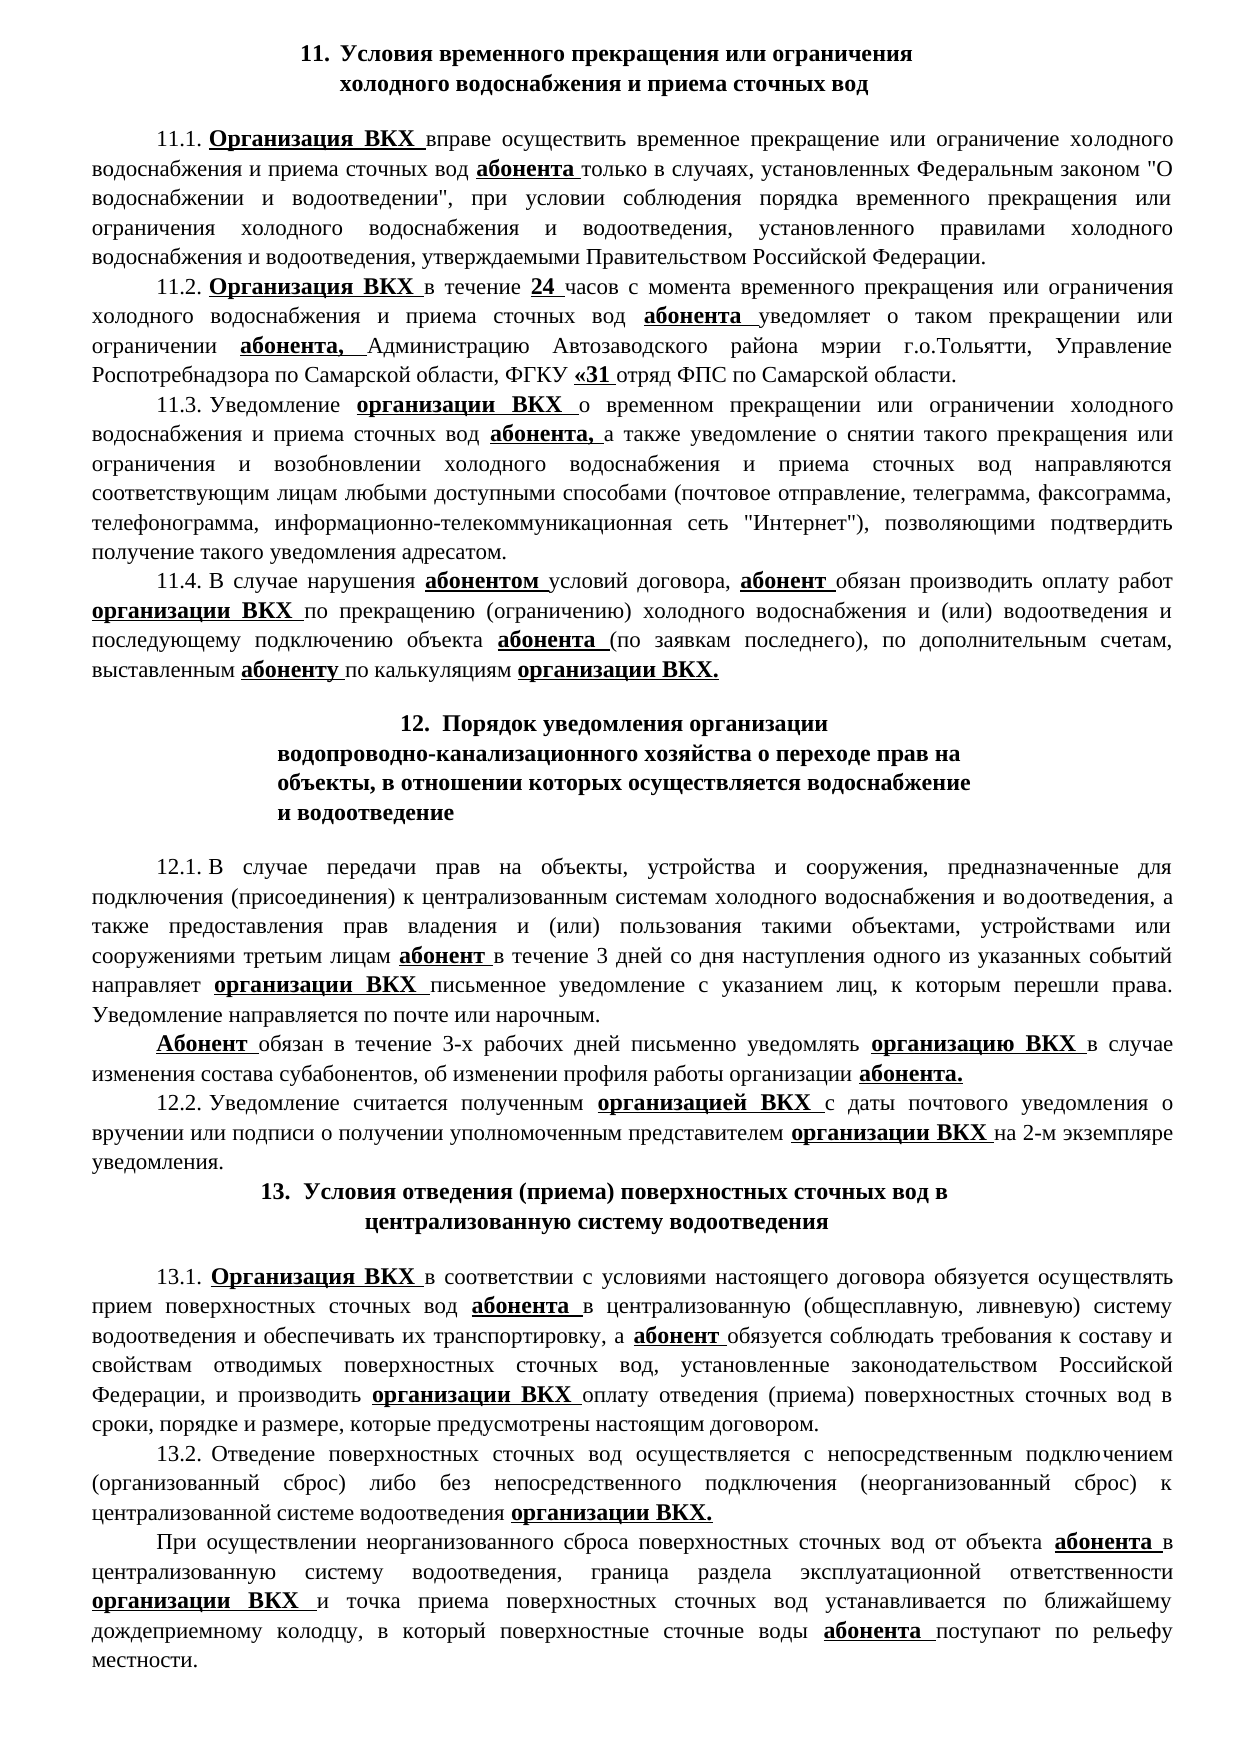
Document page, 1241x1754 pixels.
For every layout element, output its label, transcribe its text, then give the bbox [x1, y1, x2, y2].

text Абонент обязан в течение 3-х рабочих дней письменно уведомлять организацию ВКХ в случае изменения состава субабонентов, об изменении профиля работы организации абонента. [92, 1028, 1173, 1087]
list Организация ВКХ в течение 24 часов с момента временного прекращения или ограничения холодного водоснабжения и приема сточных вод абонента уведомляет о таком прекращении или ограничении абонента, Администрацию Автозаводского района мэрии г.о.Тольятти, Управление Роспотребнадзора по Самарской области, ФГКУ «31 отряд ФПС по Самарской области. [92, 271, 1173, 388]
list В случае передачи прав на объекты, устройства и сооружения, предназначенные для подключения (присоединения) к централизованным системам холодного водоснабжения и водоотведения, а также предоставления прав владения и (или) пользования такими объектами, устройствами или сооружениями третьим лицам абонент в течение 3 дней со дня наступления одного из указанных событий направляет организации ВКХ письменное уведомление с указанием лиц, к которым перешли права. Уведомление направляется по почте или нарочным. [92, 851, 1173, 1028]
text При осуществлении неорганизованного сброса поверхностных сточных вод от объекта абонента в централизованную систему водоотведения, граница раздела эксплуатационной ответственности организации ВКХ и точка приема поверхностных сточных вод устанавливается по ближайшему дождеприемному колодцу, в который поверхностные сточные воды абонента поступают по рельефу местности. [92, 1526, 1173, 1674]
list Уведомление считается полученным организацией ВКХ с даты почтового уведомления о вручении или подписи о получении уполномоченным представителем организации ВКХ на 2-м экземпляре уведомления. [92, 1087, 1173, 1176]
list Организация ВКХ в соответствии с условиями настоящего договора обязуется осуществлять прием поверхностных сточных вод абонента в централизованную (общесплавную, ливневую) систему водоотведения и обеспечивать их транспортировку, а абонент обязуется соблюдать требования к составу и свойствам отводимых поверхностных сточных вод, установленные законодательством Российской Федерации, и производить организации ВКХ оплату отведения (приема) поверхностных сточных вод в сроки, порядке и размере, которые предусмотрены настоящим договором. [92, 1261, 1173, 1438]
list Отведение поверхностных сточных вод осуществляется с непосредственным подключением (организованный сброс) либо без непосредственного подключения (неорганизованный сброс) к централизованной системе водоотведения организации ВКХ. [92, 1438, 1173, 1526]
list В случае нарушения абонентом условий договора, абонент обязан производить оплату работ организации ВКХ по прекращению (ограничению) холодного водоснабжения и (или) водоотведения и последующему подключению объекта абонента (по заявкам последнего), по дополнительным счетам, выставленным абоненту по калькуляциям организации ВКХ. [92, 565, 1173, 683]
list Условия отведения (приема) поверхностных сточных вод в централизованную систему водоотведения [260, 1176, 984, 1236]
list Организация ВКХ вправе осуществить временное прекращение или ограничение холодного водоснабжения и приема сточных вод абонента только в случаях, установленных Федеральным законом "О водоснабжении и водоотведении", при условии соблюдения порядка временного прекращения или ограничения холодного водоснабжения и водоотведения, установленного правилами холодного водоснабжения и водоотведения, утверждаемыми Правительством Российской Федерации. [92, 123, 1173, 271]
list Порядок уведомления организации водопроводно-канализационного хозяйства о переходе прав на объекты, в отношении которых осуществляется водоснабжение и водоотведение [277, 708, 990, 826]
list Условия временного прекращения или ограничения холодного водоснабжения и приема сточных вод [300, 38, 963, 98]
list Уведомление организации ВКХ о временном прекращении или ограничении холодного водоснабжения и приема сточных вод абонента, а также уведомление о снятии такого прекращения или ограничения и возобновлении холодного водоснабжения и приема сточных вод направляются соответствующим лицам любыми доступными способами (почтовое отправление, телеграмма, факсограмма, телефонограмма, информационно-телекоммуникационная сеть "Интернет"), позволяющими подтвердить получение такого уведомления адресатом. [92, 388, 1173, 565]
